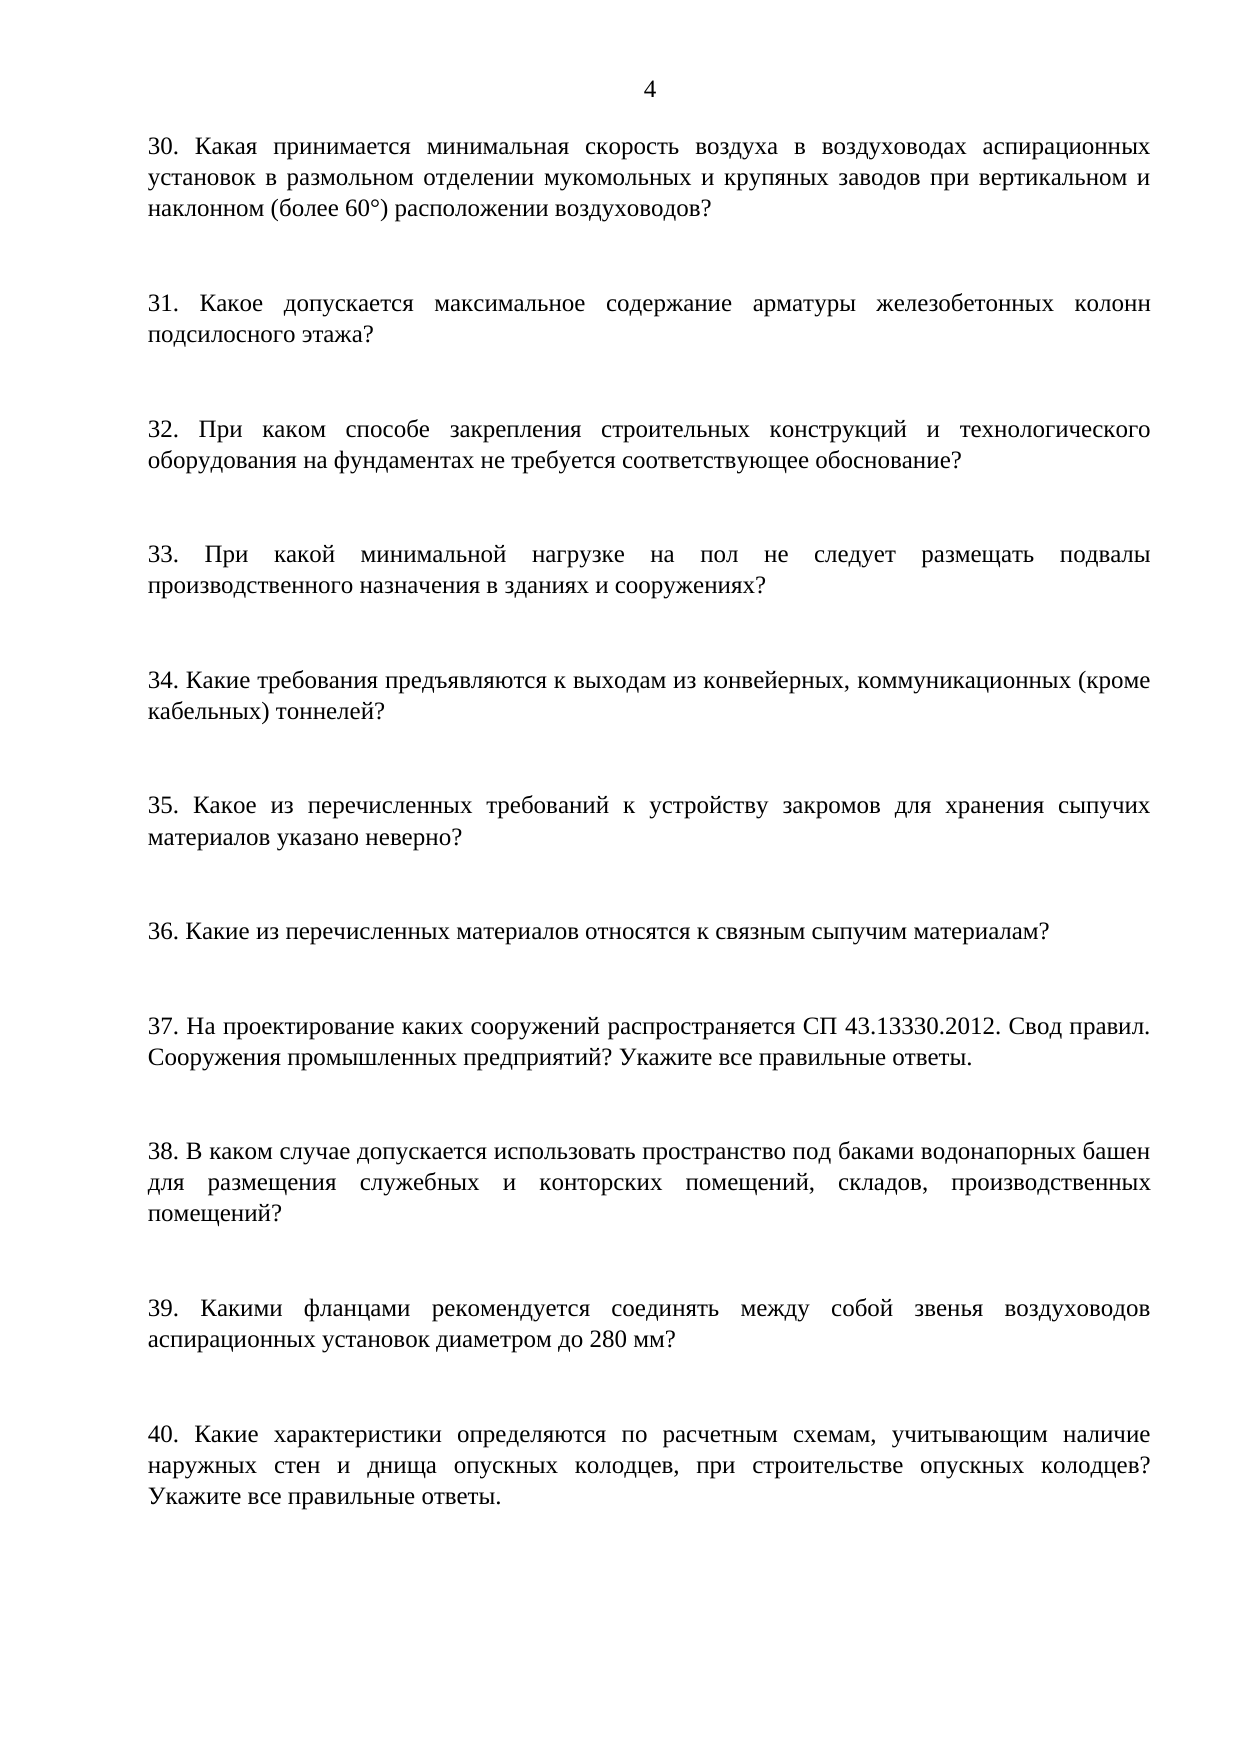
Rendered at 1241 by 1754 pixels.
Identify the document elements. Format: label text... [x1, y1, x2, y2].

text 35. Какое из перечисленных требований к устройству закромов для хранения сыпучих материалов указано неверно? [148, 791, 1152, 850]
text 33. При какой минимальной нагрузке на пол не следует размещать подвалы производственного назначения в зданиях и сооружениях? [148, 539, 1152, 599]
text 40. Какие характеристики определяются по расчетным схемам, учитывающим наличие наружных стен и днища опускных колодцев, при строительстве опускных колодцев? Укажите все правильные ответы. [148, 1419, 1152, 1509]
text 30. Какая принимается минимальная скорость воздуха в воздуховодах аспирационных установок в размольном отделении мукомольных и крупяных заводов при вертикальном и наклонном (более 60°) расположении воздуховодов? [148, 131, 1152, 222]
text 34. Какие требования предъявляются к выходам из конвейерных, коммуникационных (кроме кабельных) тоннелей? [148, 665, 1152, 725]
text 39. Какими фланцами рекомендуется соединять между собой звенья воздуховодов аспирационных установок диаметром до 280 мм? [148, 1293, 1152, 1353]
text 37. На проектирование каких сооружений распространяется СП 43.13330.2012. Свод правил. Сооружения промышленных предприятий? Укажите все правильные ответы. [148, 1011, 1152, 1071]
text 32. При каком способе закрепления строительных конструкций и технологического оборудования на фундаментах не требуется соответствующее обоснование? [148, 414, 1152, 473]
text 36. Какие из перечисленных материалов относятся к связным сыпучим материалам? [148, 916, 1152, 945]
text 38. В каком случае допускается использовать пространство под баками водонапорных башен для размещения служебных и конторских помещений, складов, производственных помещений? [148, 1136, 1152, 1227]
text 31. Какое допускается максимальное содержание арматуры железобетонных колонн подсилосного этажа? [148, 288, 1152, 348]
